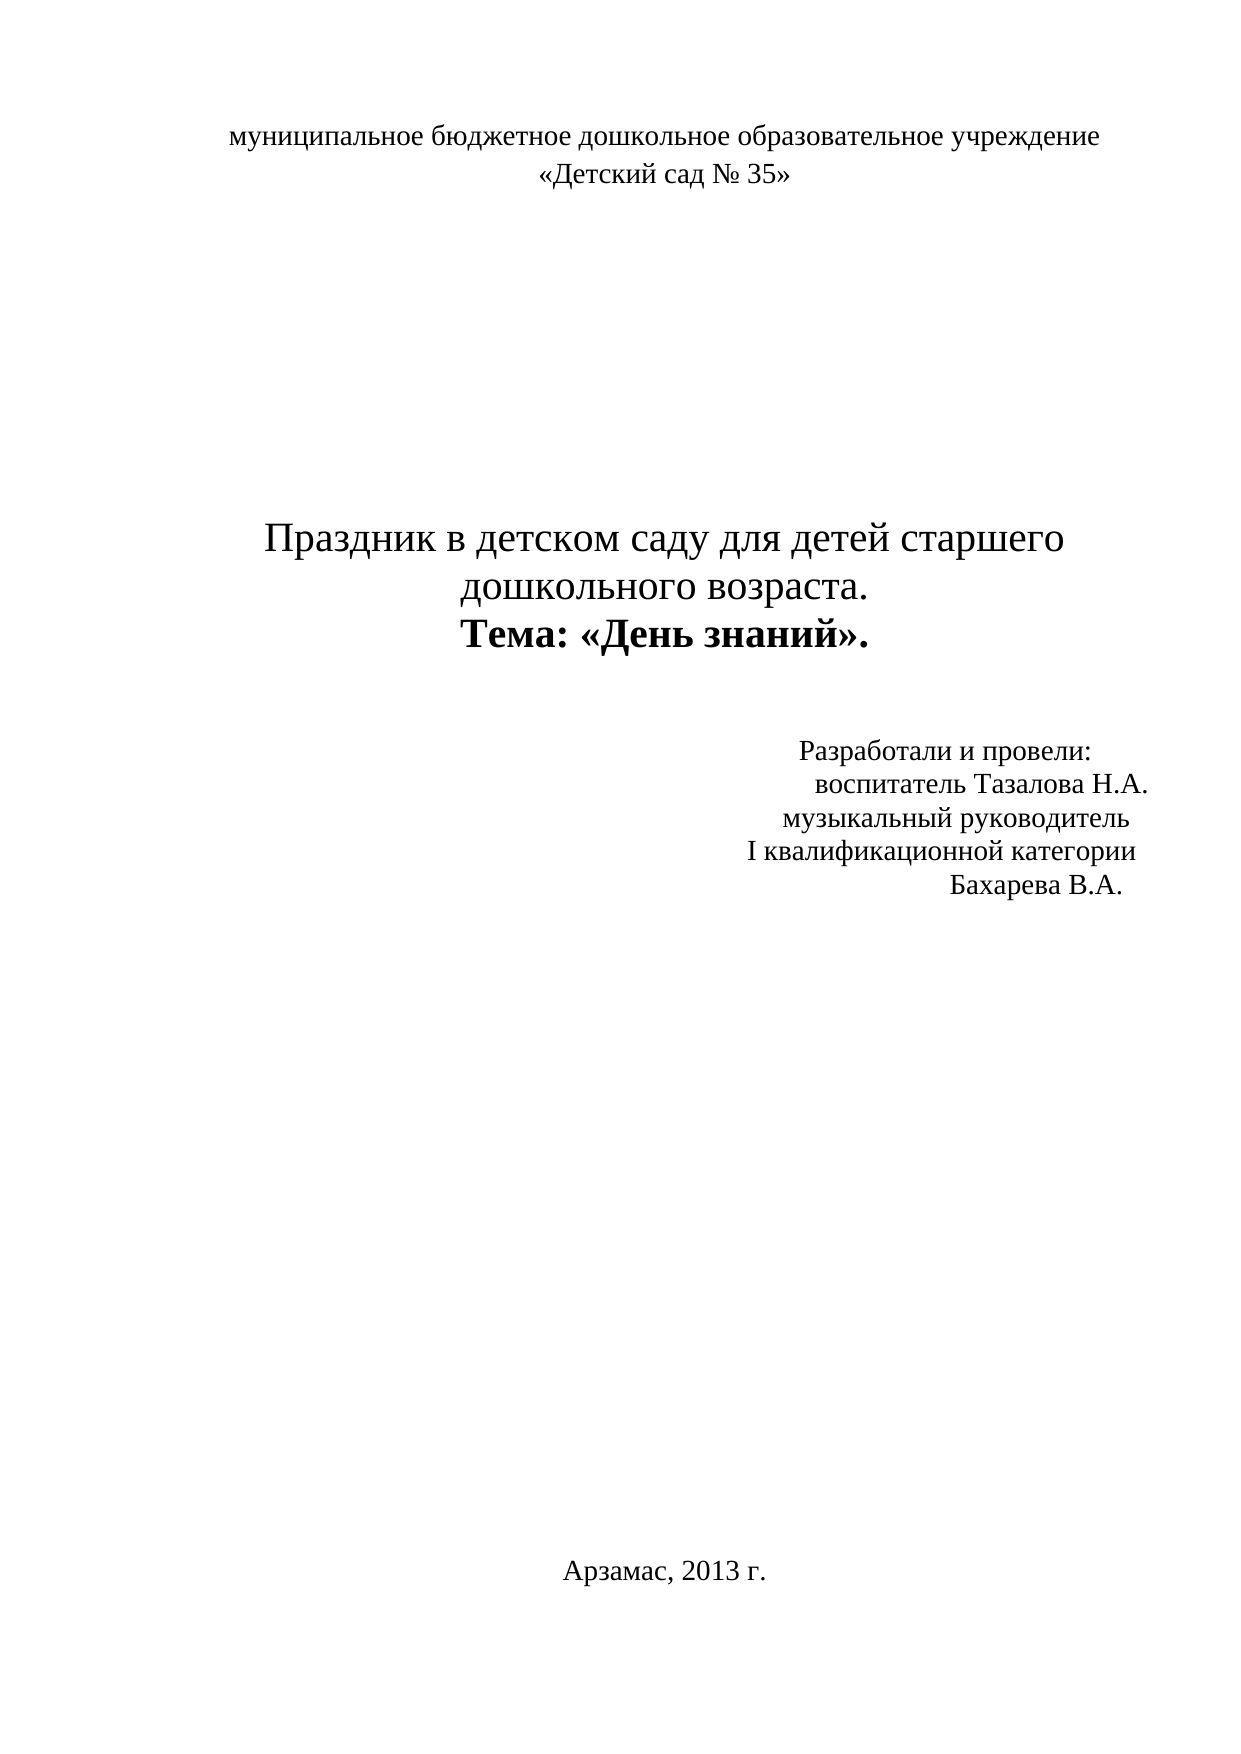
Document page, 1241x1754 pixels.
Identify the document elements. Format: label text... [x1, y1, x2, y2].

text Разработали и провели: [177, 733, 1152, 766]
text Арзамас, 2013 г. [177, 1553, 1152, 1587]
text Бахарева В.А. [177, 867, 1152, 900]
text I квалификационной категории [177, 833, 1152, 867]
text муниципальное бюджетное дошкольное образовательное учреждение «Детский сад № 35» [177, 118, 1152, 190]
text Тема: «День знаний». [177, 609, 1152, 657]
text Праздник в детском саду для детей старшего дошкольного возраста. [177, 513, 1152, 609]
text воспитатель Тазалова Н.А. [177, 766, 1152, 800]
text музыкальный руководитель [177, 800, 1152, 833]
